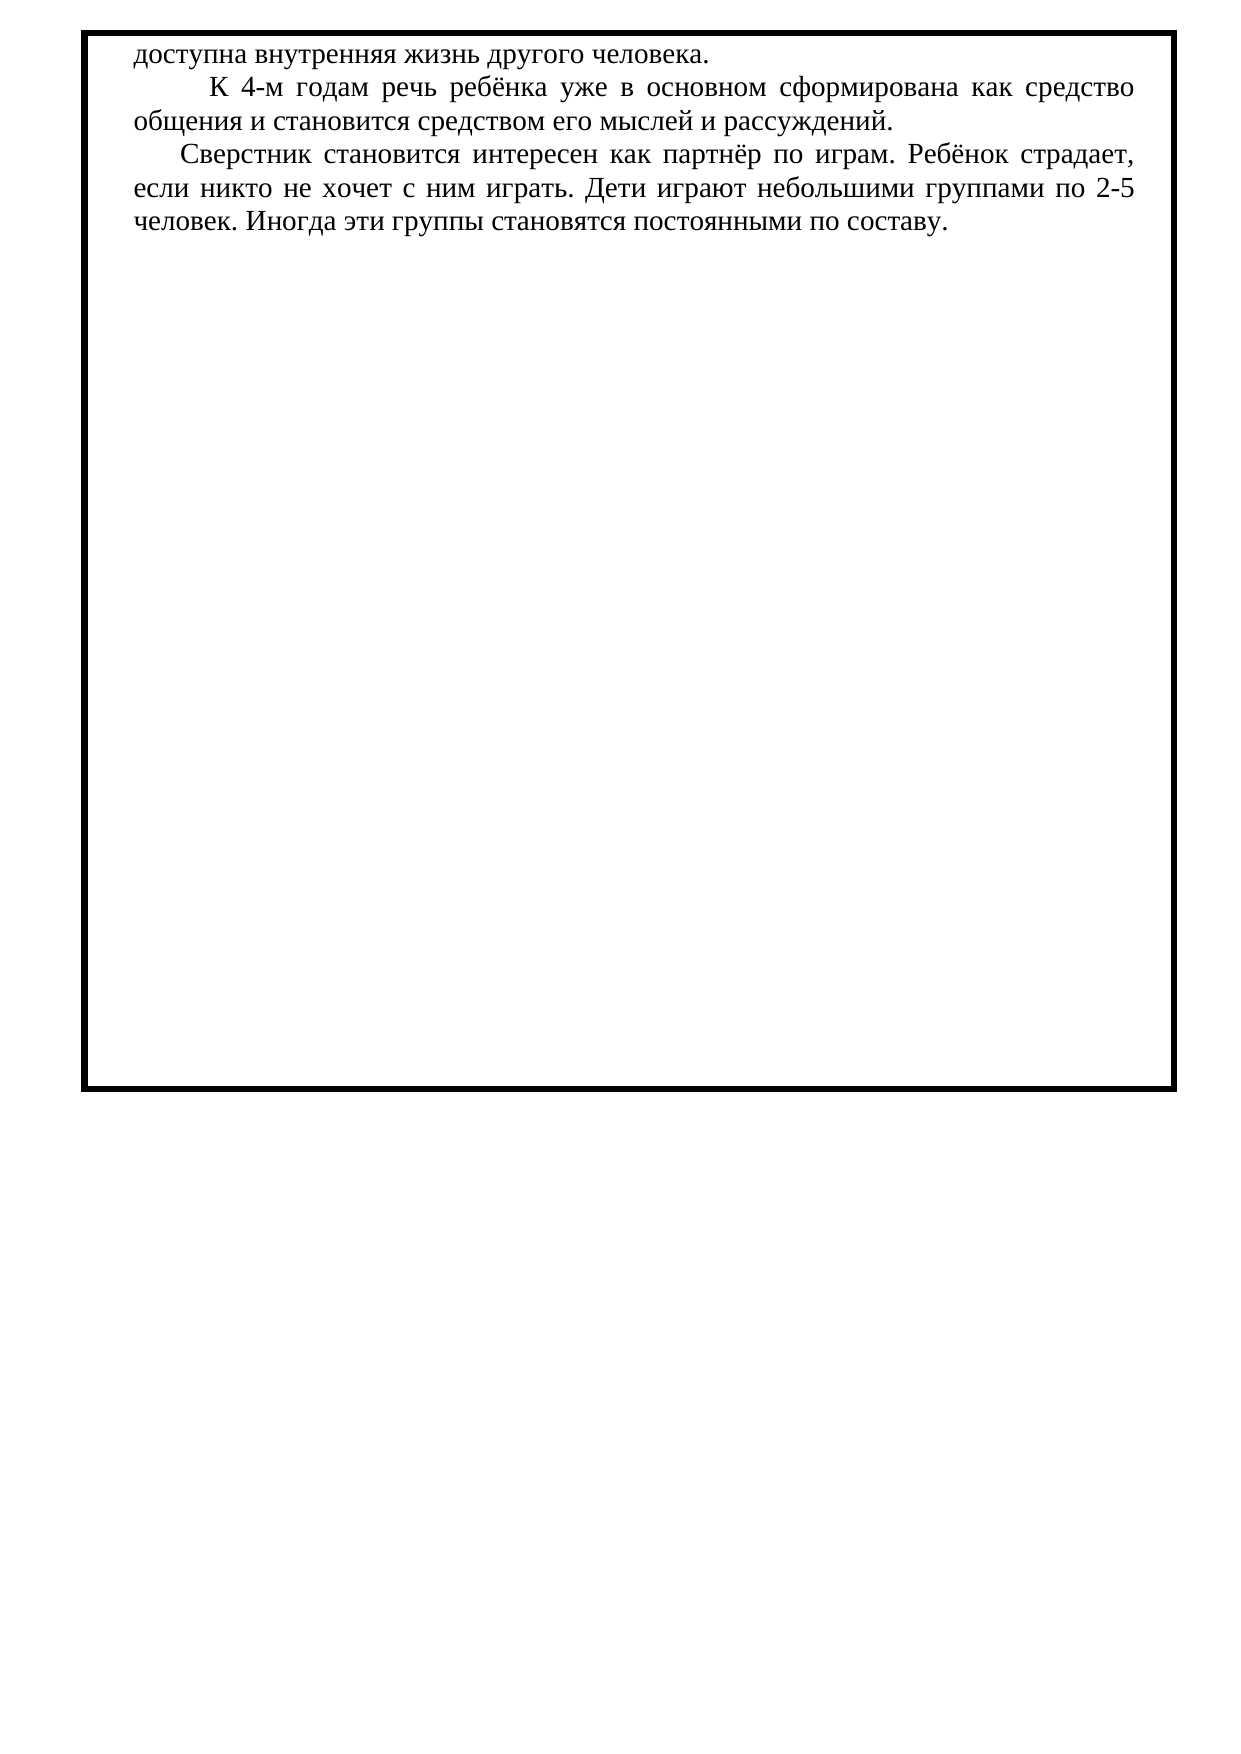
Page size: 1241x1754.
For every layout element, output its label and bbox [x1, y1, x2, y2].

table_header [88, 36, 1171, 1086]
